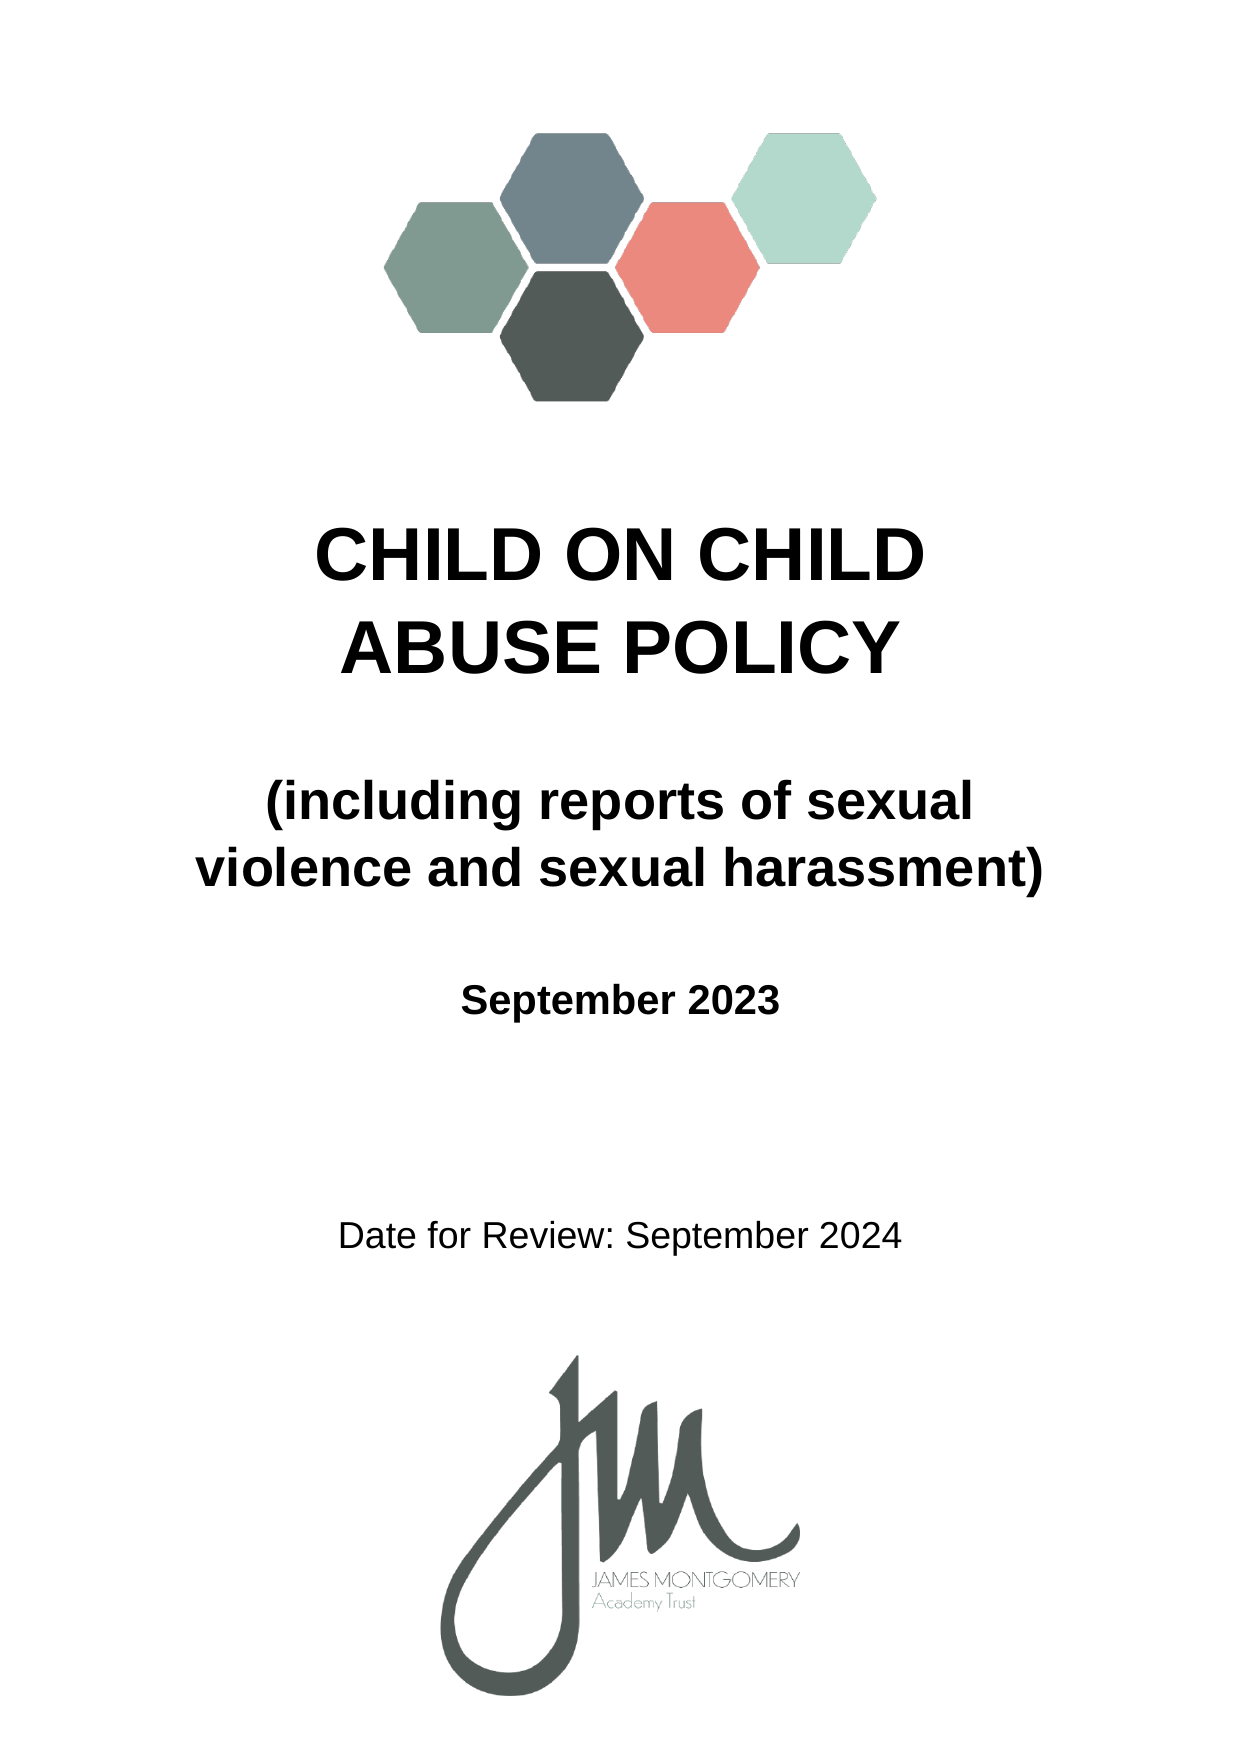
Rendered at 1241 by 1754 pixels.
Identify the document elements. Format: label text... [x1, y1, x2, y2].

text CHILD ON CHILD [76, 509, 1165, 596]
text September 2023 [75, 975, 1165, 1023]
text Date for Review: September 2024 [75, 1213, 1165, 1256]
picture [440, 1355, 800, 1696]
text ABUSE POLICY [76, 603, 1165, 689]
text violence and sexual harassment) [75, 835, 1165, 898]
text (including reports of sexual [75, 768, 1165, 831]
picture [349, 76, 892, 446]
